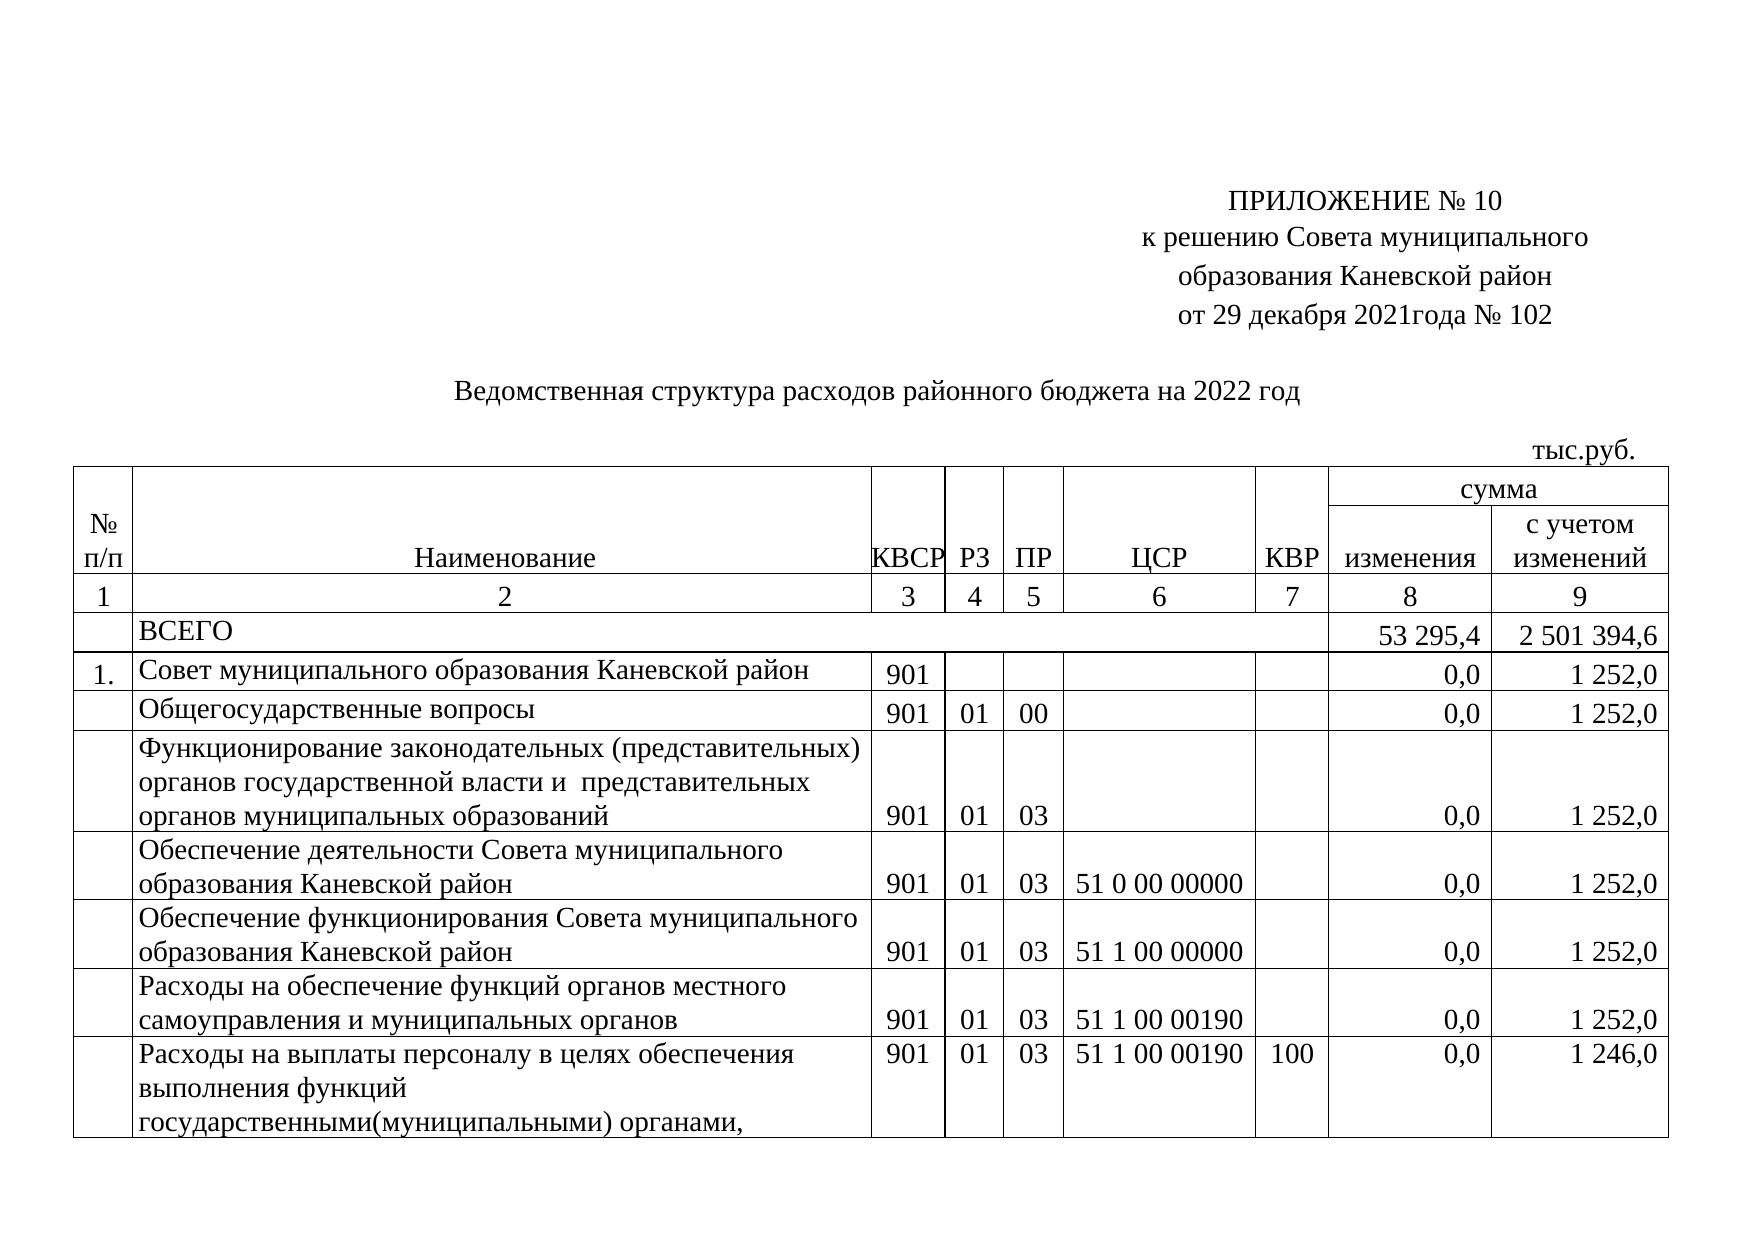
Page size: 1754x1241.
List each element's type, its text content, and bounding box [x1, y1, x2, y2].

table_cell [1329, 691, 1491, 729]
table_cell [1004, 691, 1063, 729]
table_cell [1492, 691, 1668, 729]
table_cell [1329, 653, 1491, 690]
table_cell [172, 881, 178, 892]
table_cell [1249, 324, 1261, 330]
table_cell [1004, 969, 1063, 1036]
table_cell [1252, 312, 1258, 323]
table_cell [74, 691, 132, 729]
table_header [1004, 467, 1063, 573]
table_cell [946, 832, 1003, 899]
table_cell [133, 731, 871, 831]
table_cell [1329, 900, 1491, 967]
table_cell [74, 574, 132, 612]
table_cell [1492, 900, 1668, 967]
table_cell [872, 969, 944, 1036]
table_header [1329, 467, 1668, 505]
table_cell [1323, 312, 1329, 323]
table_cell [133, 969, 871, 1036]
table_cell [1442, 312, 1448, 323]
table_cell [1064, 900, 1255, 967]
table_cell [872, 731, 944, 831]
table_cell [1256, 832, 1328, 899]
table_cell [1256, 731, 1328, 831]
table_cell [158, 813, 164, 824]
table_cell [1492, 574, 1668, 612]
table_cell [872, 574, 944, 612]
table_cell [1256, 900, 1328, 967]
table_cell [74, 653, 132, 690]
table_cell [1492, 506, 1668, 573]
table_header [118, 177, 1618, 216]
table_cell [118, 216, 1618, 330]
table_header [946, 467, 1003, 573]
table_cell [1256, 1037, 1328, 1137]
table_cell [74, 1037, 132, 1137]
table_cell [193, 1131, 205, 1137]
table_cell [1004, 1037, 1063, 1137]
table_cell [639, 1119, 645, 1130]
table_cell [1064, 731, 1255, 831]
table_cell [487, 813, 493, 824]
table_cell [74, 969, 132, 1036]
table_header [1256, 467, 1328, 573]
text Ведомственная структура расходов районного бюджета на 2022 год [118, 373, 1636, 407]
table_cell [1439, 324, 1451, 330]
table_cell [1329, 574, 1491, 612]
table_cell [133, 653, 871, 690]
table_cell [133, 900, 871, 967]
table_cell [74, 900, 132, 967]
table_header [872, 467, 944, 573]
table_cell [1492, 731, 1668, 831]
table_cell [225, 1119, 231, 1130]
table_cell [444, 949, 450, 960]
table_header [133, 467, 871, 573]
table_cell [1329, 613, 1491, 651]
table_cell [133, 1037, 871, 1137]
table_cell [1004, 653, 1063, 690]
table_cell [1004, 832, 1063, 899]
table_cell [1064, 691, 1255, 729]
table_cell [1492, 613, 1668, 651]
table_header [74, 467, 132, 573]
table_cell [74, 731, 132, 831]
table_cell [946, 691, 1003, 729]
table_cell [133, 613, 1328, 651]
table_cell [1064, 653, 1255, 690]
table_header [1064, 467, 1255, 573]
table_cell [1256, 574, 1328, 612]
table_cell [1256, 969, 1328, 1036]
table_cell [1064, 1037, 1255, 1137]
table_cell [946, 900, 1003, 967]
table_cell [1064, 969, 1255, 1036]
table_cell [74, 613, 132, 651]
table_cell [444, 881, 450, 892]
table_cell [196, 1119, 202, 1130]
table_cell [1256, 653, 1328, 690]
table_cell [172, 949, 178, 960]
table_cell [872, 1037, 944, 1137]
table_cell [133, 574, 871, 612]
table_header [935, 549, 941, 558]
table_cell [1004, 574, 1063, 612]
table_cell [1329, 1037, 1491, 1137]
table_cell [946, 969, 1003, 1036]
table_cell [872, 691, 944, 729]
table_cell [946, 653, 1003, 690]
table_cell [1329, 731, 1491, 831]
text тыс.руб. [118, 432, 1636, 466]
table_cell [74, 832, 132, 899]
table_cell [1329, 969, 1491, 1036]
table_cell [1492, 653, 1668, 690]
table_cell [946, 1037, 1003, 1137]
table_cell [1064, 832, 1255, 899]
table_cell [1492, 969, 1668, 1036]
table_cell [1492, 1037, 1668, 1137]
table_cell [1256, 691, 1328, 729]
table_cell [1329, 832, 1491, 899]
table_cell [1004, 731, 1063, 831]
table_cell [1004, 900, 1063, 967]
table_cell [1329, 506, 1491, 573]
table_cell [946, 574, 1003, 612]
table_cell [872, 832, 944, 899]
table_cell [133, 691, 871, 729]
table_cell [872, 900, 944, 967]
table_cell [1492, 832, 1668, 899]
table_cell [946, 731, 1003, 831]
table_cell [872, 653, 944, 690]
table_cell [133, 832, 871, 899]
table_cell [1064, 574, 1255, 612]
